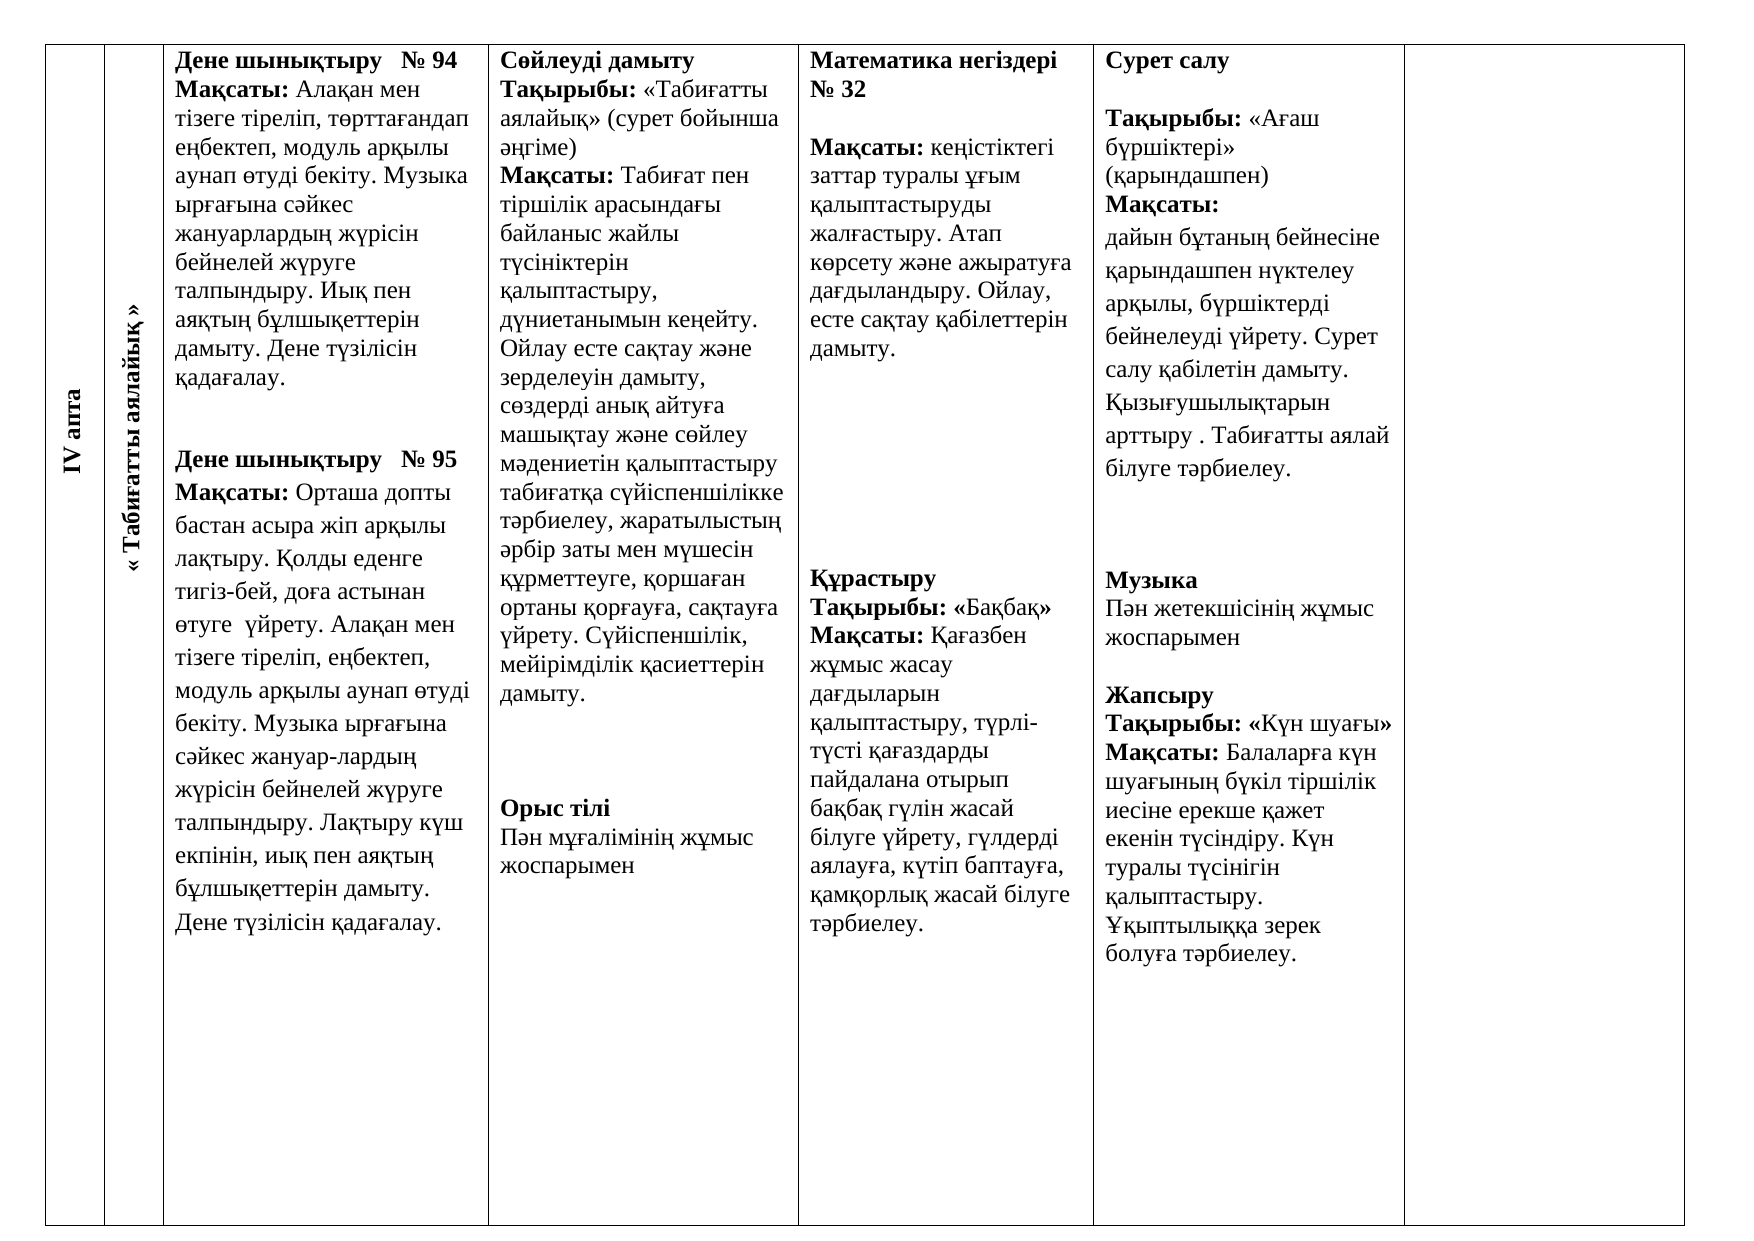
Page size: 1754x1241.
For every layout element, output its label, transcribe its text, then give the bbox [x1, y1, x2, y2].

table_cell Сөйлеуді дамыту Тақырыбы: «Табиғатты аялайық» (сурет бойынша әңгіме) Мақсаты: Табиғат пен тіршілік арасындағы байланыс жайлы түсініктерін қалыптастыру, дүниетанымын кеңейту. Ойлау есте сақтау және зерделеуін дамыту, сөздерді анық айтуға машықтау және сөйлеу мәдениетін қалыптастыру табиғатқа сүйіспеншілікке тәрбиелеу, жаратылыстың әрбір заты мен мүшесін құрметтеуге, қоршаған ортаны қорғауға, сақтауға үйрету. Сүйіспеншілік, мейірімділік қасиеттерін дамыту. Орыс тілі Пән мұғалімінің жұмыс жоспарымен [489, 45, 798, 1225]
table_cell Математика негіздері № 32 Мақсаты: кеңістіктегі заттар туралы ұғым қалыптастыруды жалғастыру. Атап көрсету және ажыратуға дағдыландыру. Ойлау, есте сақтау қабілеттерін дамыту. Құрастыру Тақырыбы: «Бақбақ» Мақсаты: Қағазбен жұмыс жасау дағдыларын қалыптастыру, түрлі-түсті қағаздарды пайдалана отырып бақбақ гүлін жасай білуге үйрету, гүлдерді аялауға, күтіп баптауға, қамқорлық жасай білуге тәрбиелеу. [799, 45, 1093, 1225]
table_cell Сурет салу Тақырыбы: «Ағаш бүршіктері» (қарындашпен) Мақсаты: дайын бұтаның бейнесіне қарындашпен нүктелеу арқылы, бүршіктерді бейнелеуді үйрету. Сурет салу қабілетін дамыту. Қызығушылықтарын арттыру . Табиғатты аялай білуге тәрбиелеу. Музыка Пән жетекшісінің жұмыс жоспарымен Жапсыру Тақырыбы: «Күн шуағы» Мақсаты: Балаларға күн шуағының бүкіл тіршілік иесіне ерекше қажет екенін түсіндіру. Күн туралы түсінігін қалыптастыру. Ұқыптылыққа зерек болуға тәрбиелеу. [1094, 45, 1404, 1225]
table_cell Дене шынықтыру № 94 Мақсаты: Алақан мен тізеге тіреліп, төрттағандап еңбектеп, модуль арқылы аунап өтуді бекіту. Музыка ырғағына сәйкес жануарлардың жүрісін бейнелей жүруге талпындыру. Иық пен аяқтың бұлшықеттерін дамыту. Дене түзілісін қадағалау. Дене шынықтыру № 95 Мақсаты: Орташа допты бастан асыра жіп арқылы лақтыру. Қолды еденге тигіз-бей, доға астынан өтуге үйрету. Алақан мен тізеге тіреліп, еңбектеп, модуль арқылы аунап өтуді бекіту. Музыка ырғағына сәйкес жануар-лардың жүрісін бейнелей жүруге талпындыру. Лақтыру күш екпінін, иық пен аяқтың бұлшықеттерін дамыту. Дене түзілісін қадағалау. [164, 45, 488, 1225]
table_cell « Табиғатты аялайық » [105, 45, 163, 1225]
table_cell IV апта [46, 45, 104, 1225]
table_cell [1405, 45, 1684, 1225]
